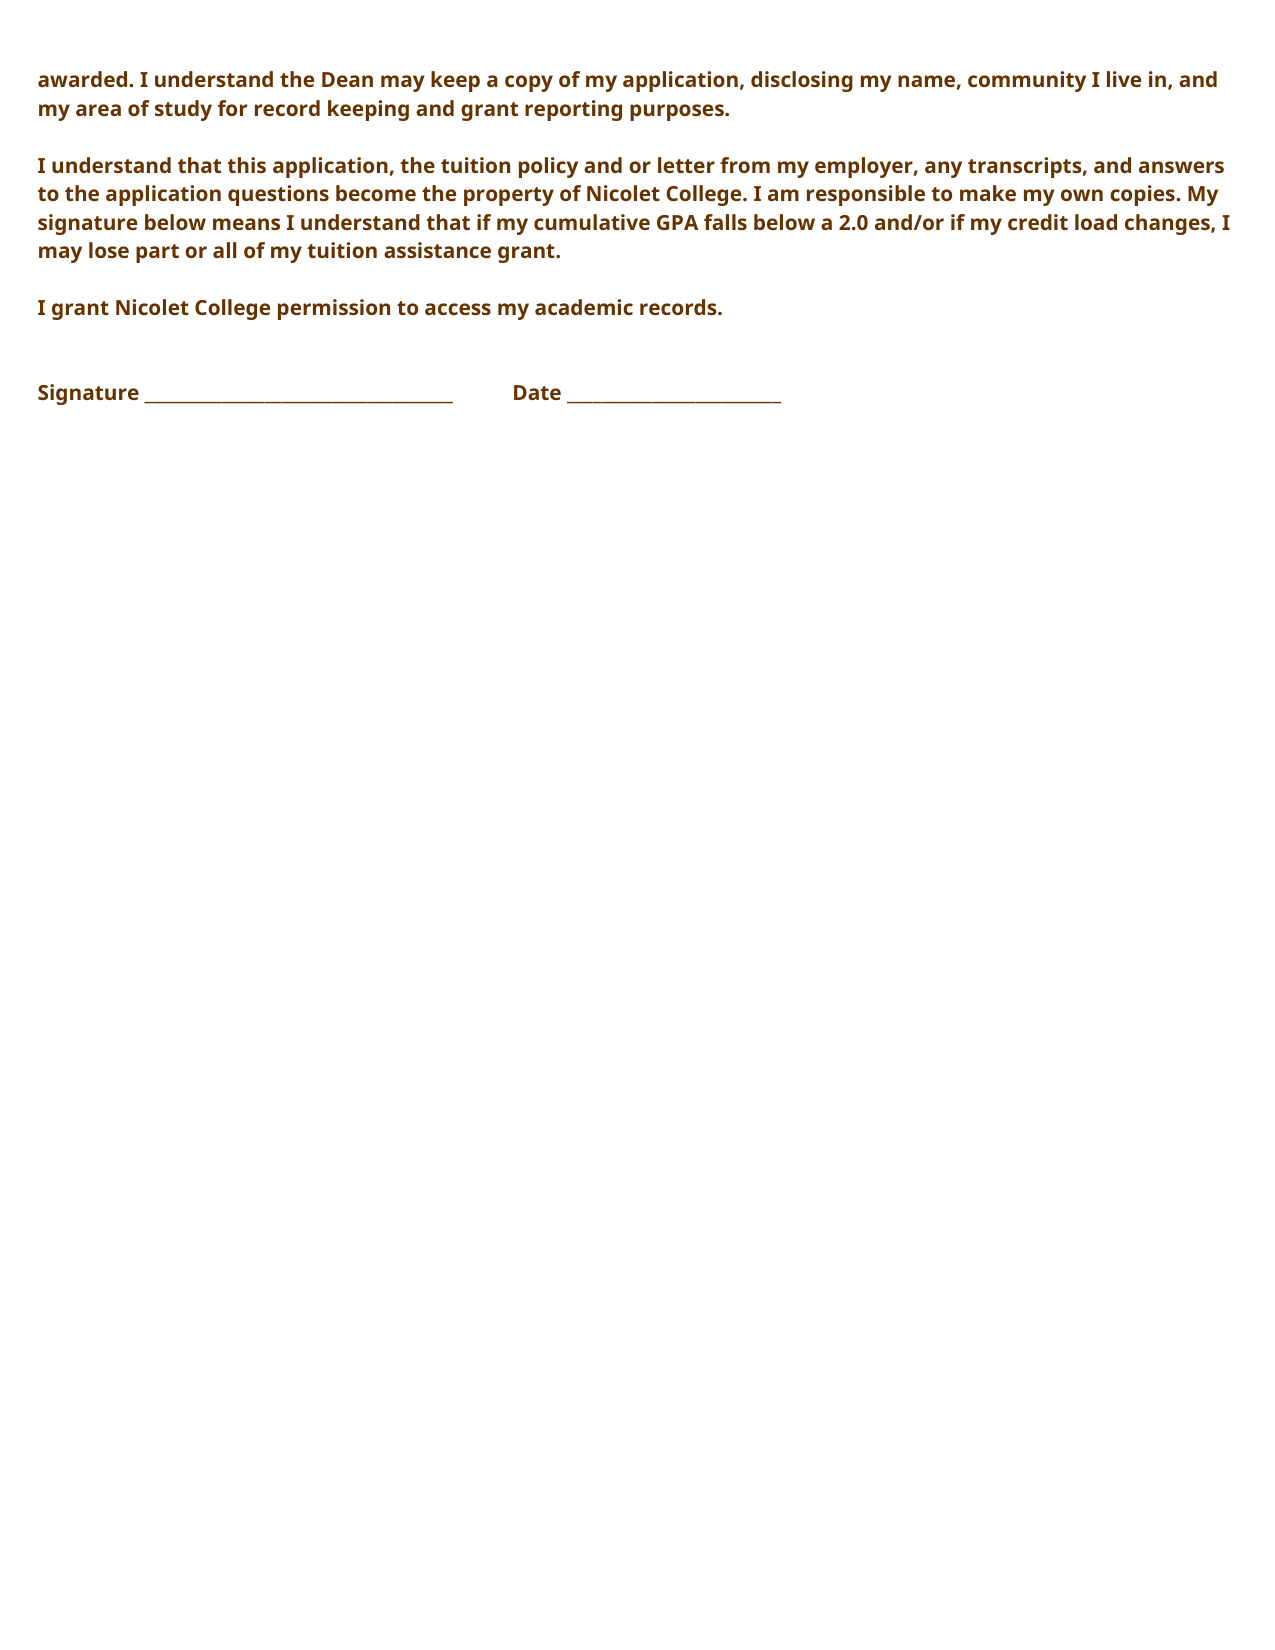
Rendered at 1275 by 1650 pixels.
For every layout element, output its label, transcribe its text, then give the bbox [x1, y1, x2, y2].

text I grant Nicolet College permission to access my academic records. [37, 293, 1237, 322]
text Signature ____________________________________ Date _________________________ [37, 378, 1237, 407]
text I understand that this application, the tuition policy and or letter from my employer, any transcripts, and answers to the application questions become the property of Nicolet College. I am responsible to make my own copies. My signature below means I understand that if my cumulative GPA falls below a 2.0 and/or if my credit load changes, I may lose part or all of my tuition assistance grant. [37, 151, 1237, 265]
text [37, 66, 1237, 122]
